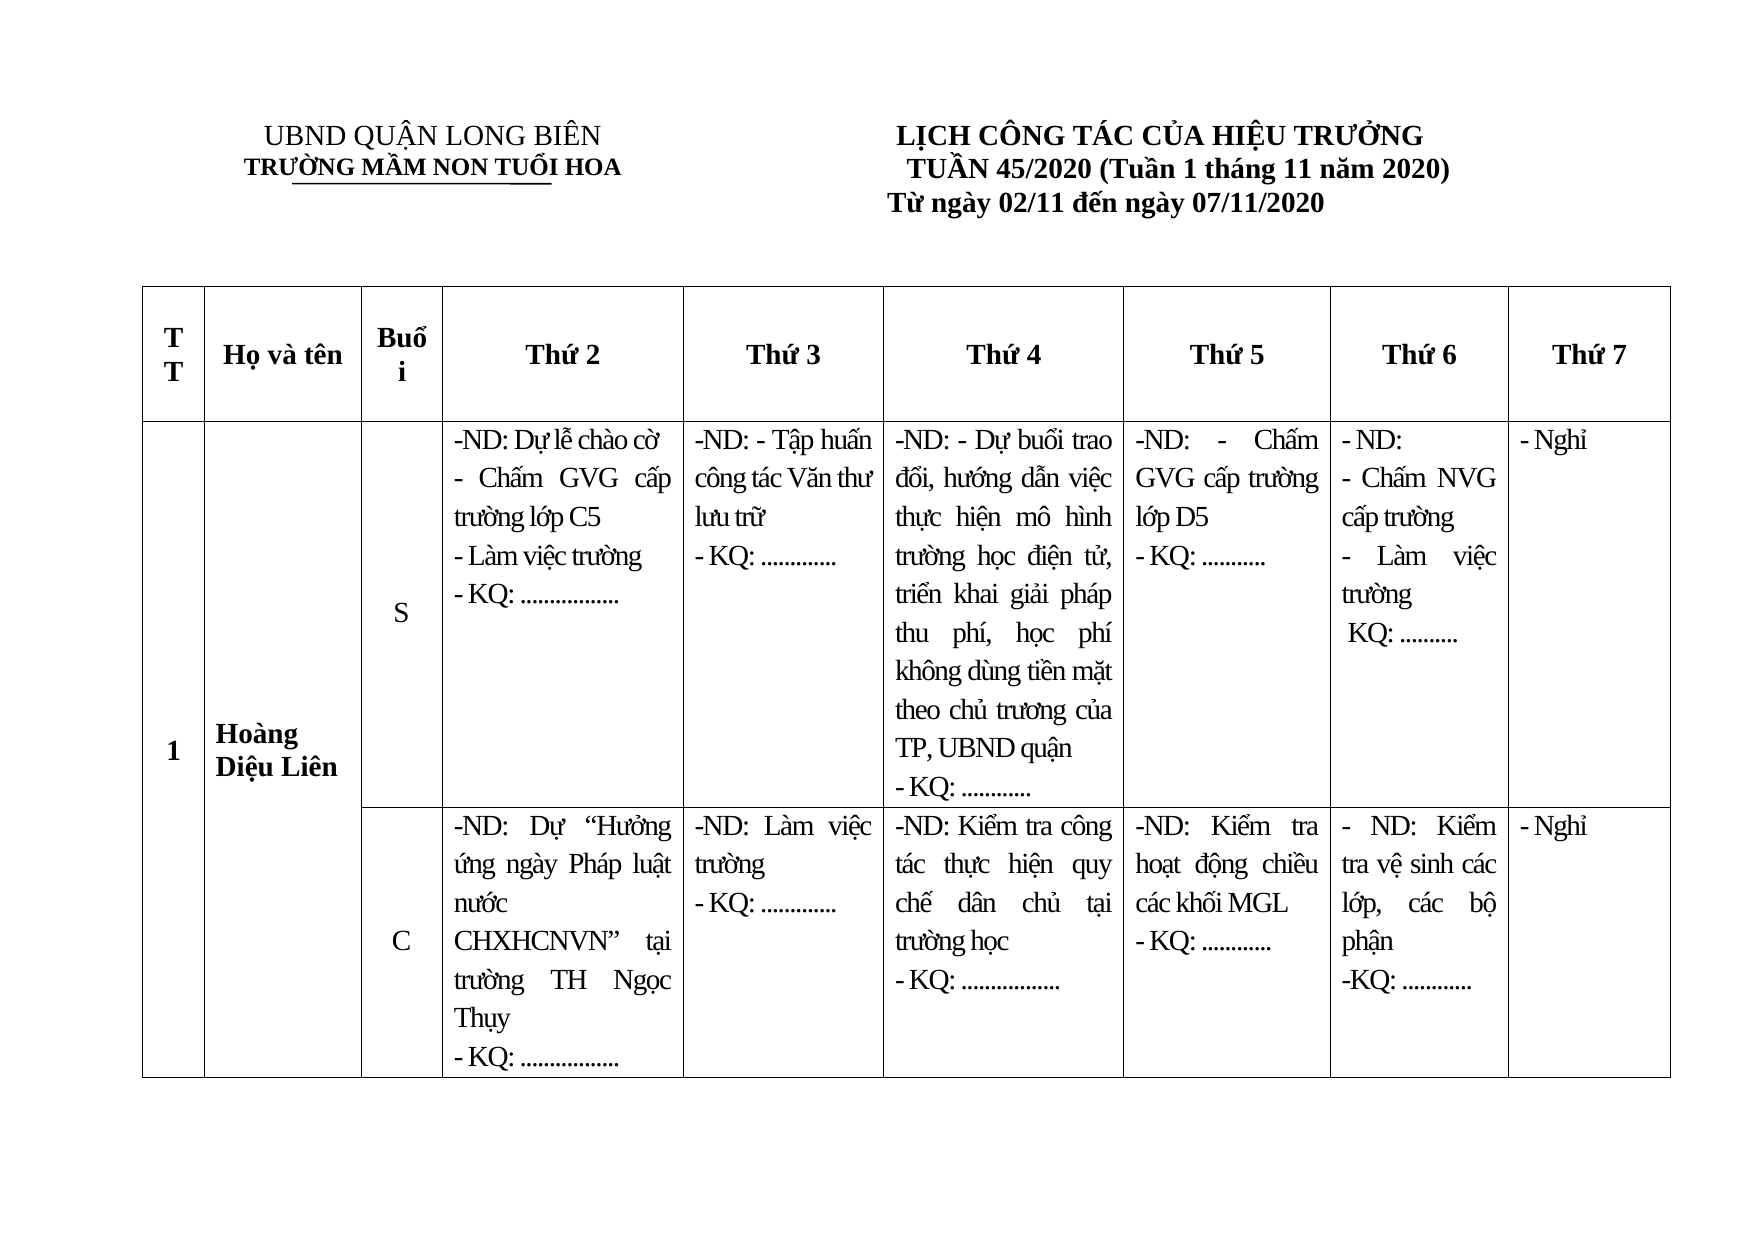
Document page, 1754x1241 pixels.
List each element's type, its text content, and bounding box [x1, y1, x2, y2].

table_header Thứ 3 [684, 287, 883, 421]
table_header Họ và tên [205, 287, 361, 421]
table_header Buổi [362, 287, 442, 421]
table_cell - ND: - Chấm NVG cấp trường - Làm việc trường KQ: .......... [1331, 422, 1508, 807]
table_cell - Nghỉ [1509, 808, 1670, 1077]
table_cell S [362, 422, 442, 807]
table_header Thứ 6 [1331, 287, 1508, 421]
table_header Thứ 7 [1509, 287, 1670, 421]
table_header Thứ 5 [1124, 287, 1330, 421]
table_cell -ND: Kiểm tra công tác thực hiện quy chế dân chủ tại trường học - KQ: ................. [884, 808, 1123, 1077]
table_cell -ND: Dự lễ chào cờ - Chấm GVG cấp trường lớp C5 - Làm việc trường - KQ: ................. [443, 422, 683, 807]
table_header UBND QUẬN LONG BIÊN TRƯỜNG MẦM NON TUỔI HOA [179, 118, 686, 252]
table_cell -ND: - Tập huấn công tác Văn thư lưu trữ - KQ: ............. [684, 422, 883, 807]
table_cell 1 [143, 422, 204, 1077]
table_header LỊCH CÔNG TÁC CỦA HIỆU TRƯỞNG TUẦN 45/2020 (Tuần 1 tháng 11 năm 2020) Từ ngày 02/11 đến ngày 07/11/2020 [686, 118, 1634, 252]
table_cell -ND: Dự “Hưởng ứng ngày Pháp luật nước CHXHCNVN” tại trường TH Ngọc Thụy - KQ: ................. [443, 808, 683, 1077]
table_cell -ND: - Chấm GVG cấp trường lớp D5 - KQ: ........... [1124, 422, 1330, 807]
table_header TT [143, 287, 204, 421]
table_header Thứ 4 [884, 287, 1123, 421]
table_cell Hoàng Diệu Liên [205, 422, 361, 1077]
table_cell -ND: Kiểm tra hoạt động chiều các khối MGL - KQ: ............ [1124, 808, 1330, 1077]
table_cell - ND: Kiểm tra vệ sinh các lớp, các bộ phận -KQ: ............ [1331, 808, 1508, 1077]
table_cell -ND: - Dự buổi trao đổi, hướng dẫn việc thực hiện mô hình trường học điện tử, triển khai giải pháp thu phí, học phí không dùng tiền mặt theo chủ trương của TP, UBND quận - KQ: ............ [884, 422, 1123, 807]
table_cell C [362, 808, 442, 1077]
table_cell - Nghỉ [1509, 422, 1670, 807]
table_cell -ND: Làm việc trường - KQ: ............. [684, 808, 883, 1077]
table_header Thứ 2 [443, 287, 683, 421]
